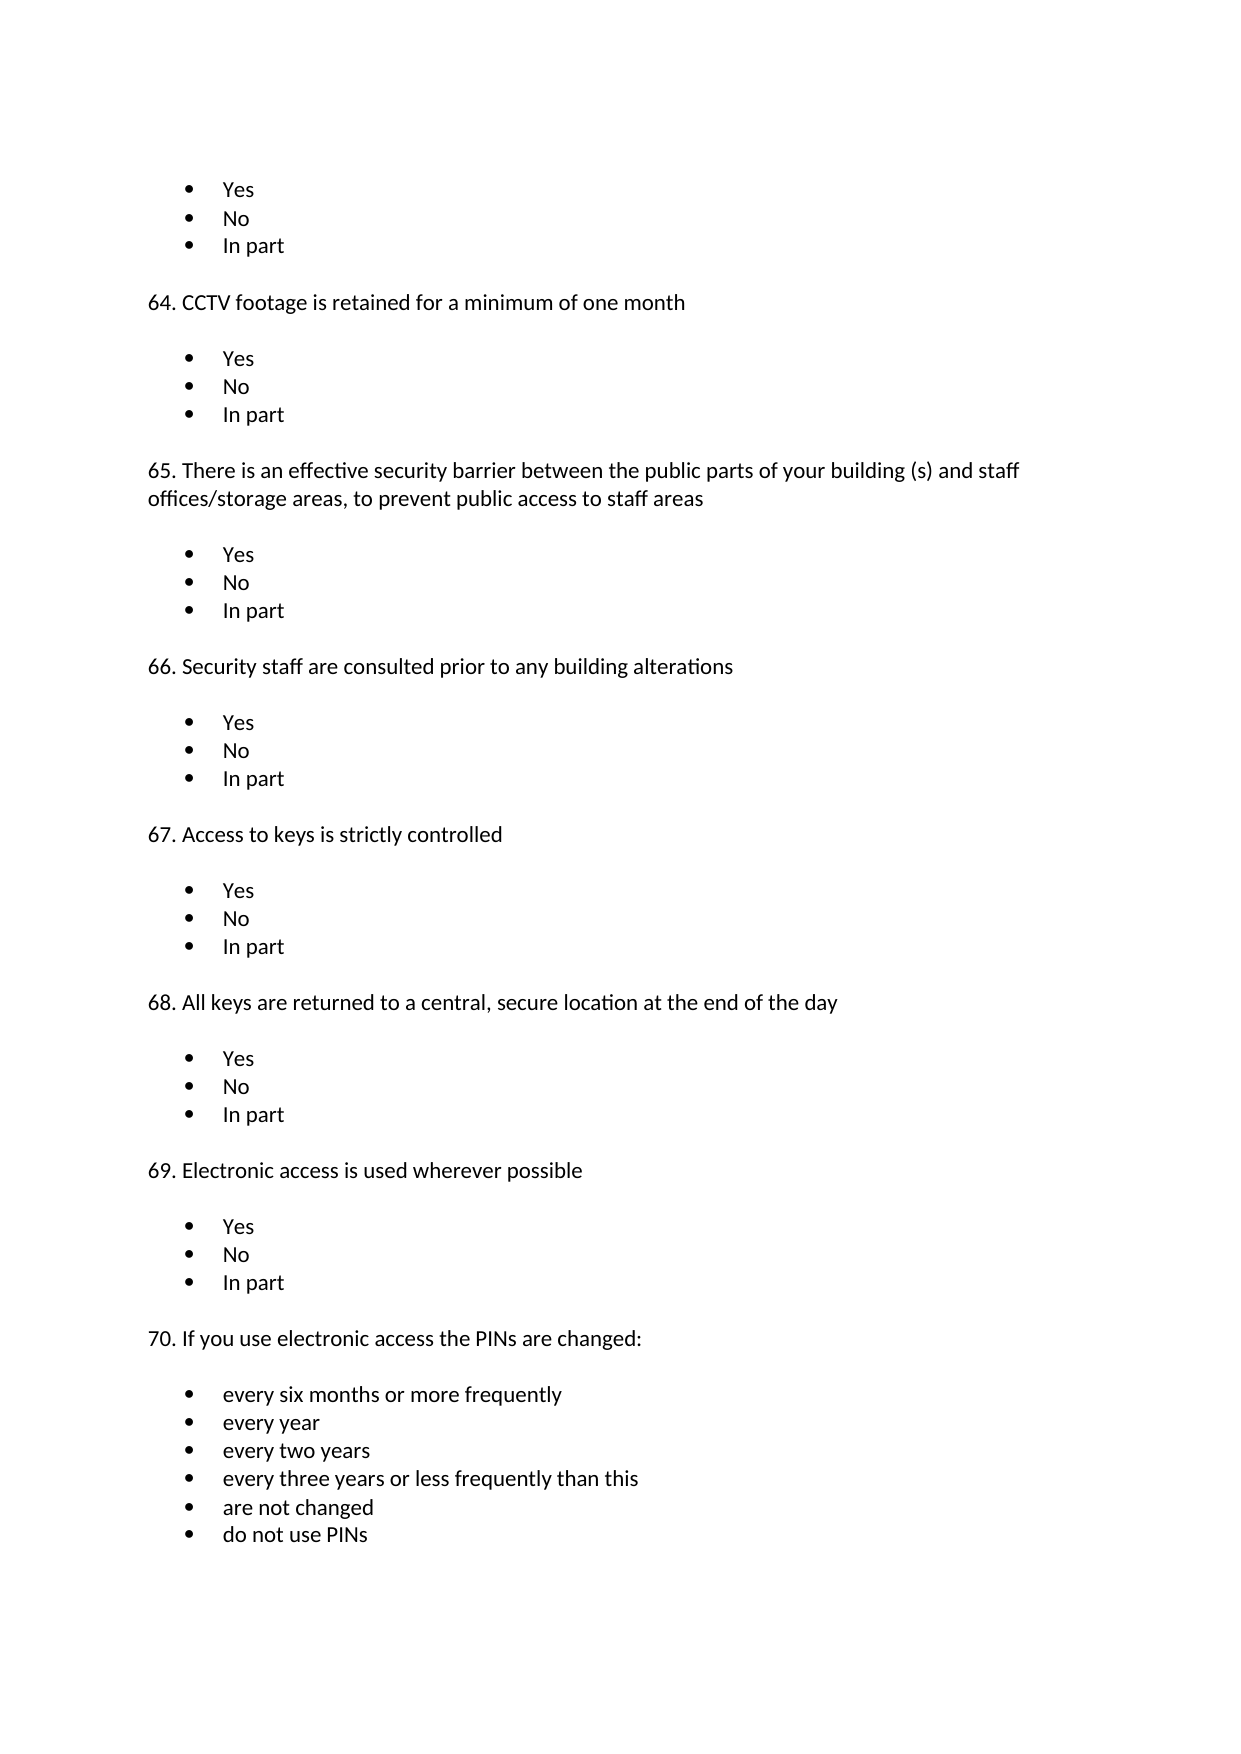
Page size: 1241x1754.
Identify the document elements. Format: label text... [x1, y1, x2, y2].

list No [185, 1240, 1093, 1268]
list In part [185, 932, 1093, 960]
list In part [185, 400, 1093, 428]
list No [185, 904, 1093, 932]
list Yes [185, 540, 1093, 568]
list No [185, 736, 1093, 764]
text 66. Security staff are consulted prior to any building alterations [148, 652, 1093, 680]
list In part [185, 764, 1093, 792]
list do not use PINs [185, 1521, 1093, 1549]
list No [185, 204, 1093, 232]
text 68. All keys are returned to a central, secure location at the end of the day [148, 988, 1093, 1016]
list Yes [185, 344, 1093, 372]
list every three years or less frequently than this [185, 1464, 1093, 1493]
list No [185, 1072, 1093, 1100]
list every two years [185, 1437, 1093, 1464]
text 65. There is an effective security barrier between the public parts of your building (s) and staff offices/storage areas, to prevent public access to staff areas [148, 456, 1093, 512]
list In part [185, 596, 1093, 624]
list Yes [185, 176, 1093, 204]
list are not changed [185, 1493, 1093, 1521]
list Yes [185, 708, 1093, 736]
text 67. Access to keys is strictly controlled [148, 820, 1093, 848]
list In part [185, 1100, 1093, 1128]
list every six months or more frequently [185, 1381, 1093, 1408]
text 64. CCTV footage is retained for a minimum of one month [148, 288, 1093, 316]
list Yes [185, 876, 1093, 904]
list every year [185, 1408, 1093, 1437]
list In part [185, 232, 1093, 260]
list Yes [185, 1212, 1093, 1240]
list No [185, 372, 1093, 400]
list Yes [185, 1044, 1093, 1072]
text 69. Electronic access is used wherever possible [148, 1156, 1093, 1184]
text 70. If you use electronic access the PINs are changed: [148, 1324, 1093, 1352]
list In part [185, 1268, 1093, 1296]
list No [185, 568, 1093, 596]
